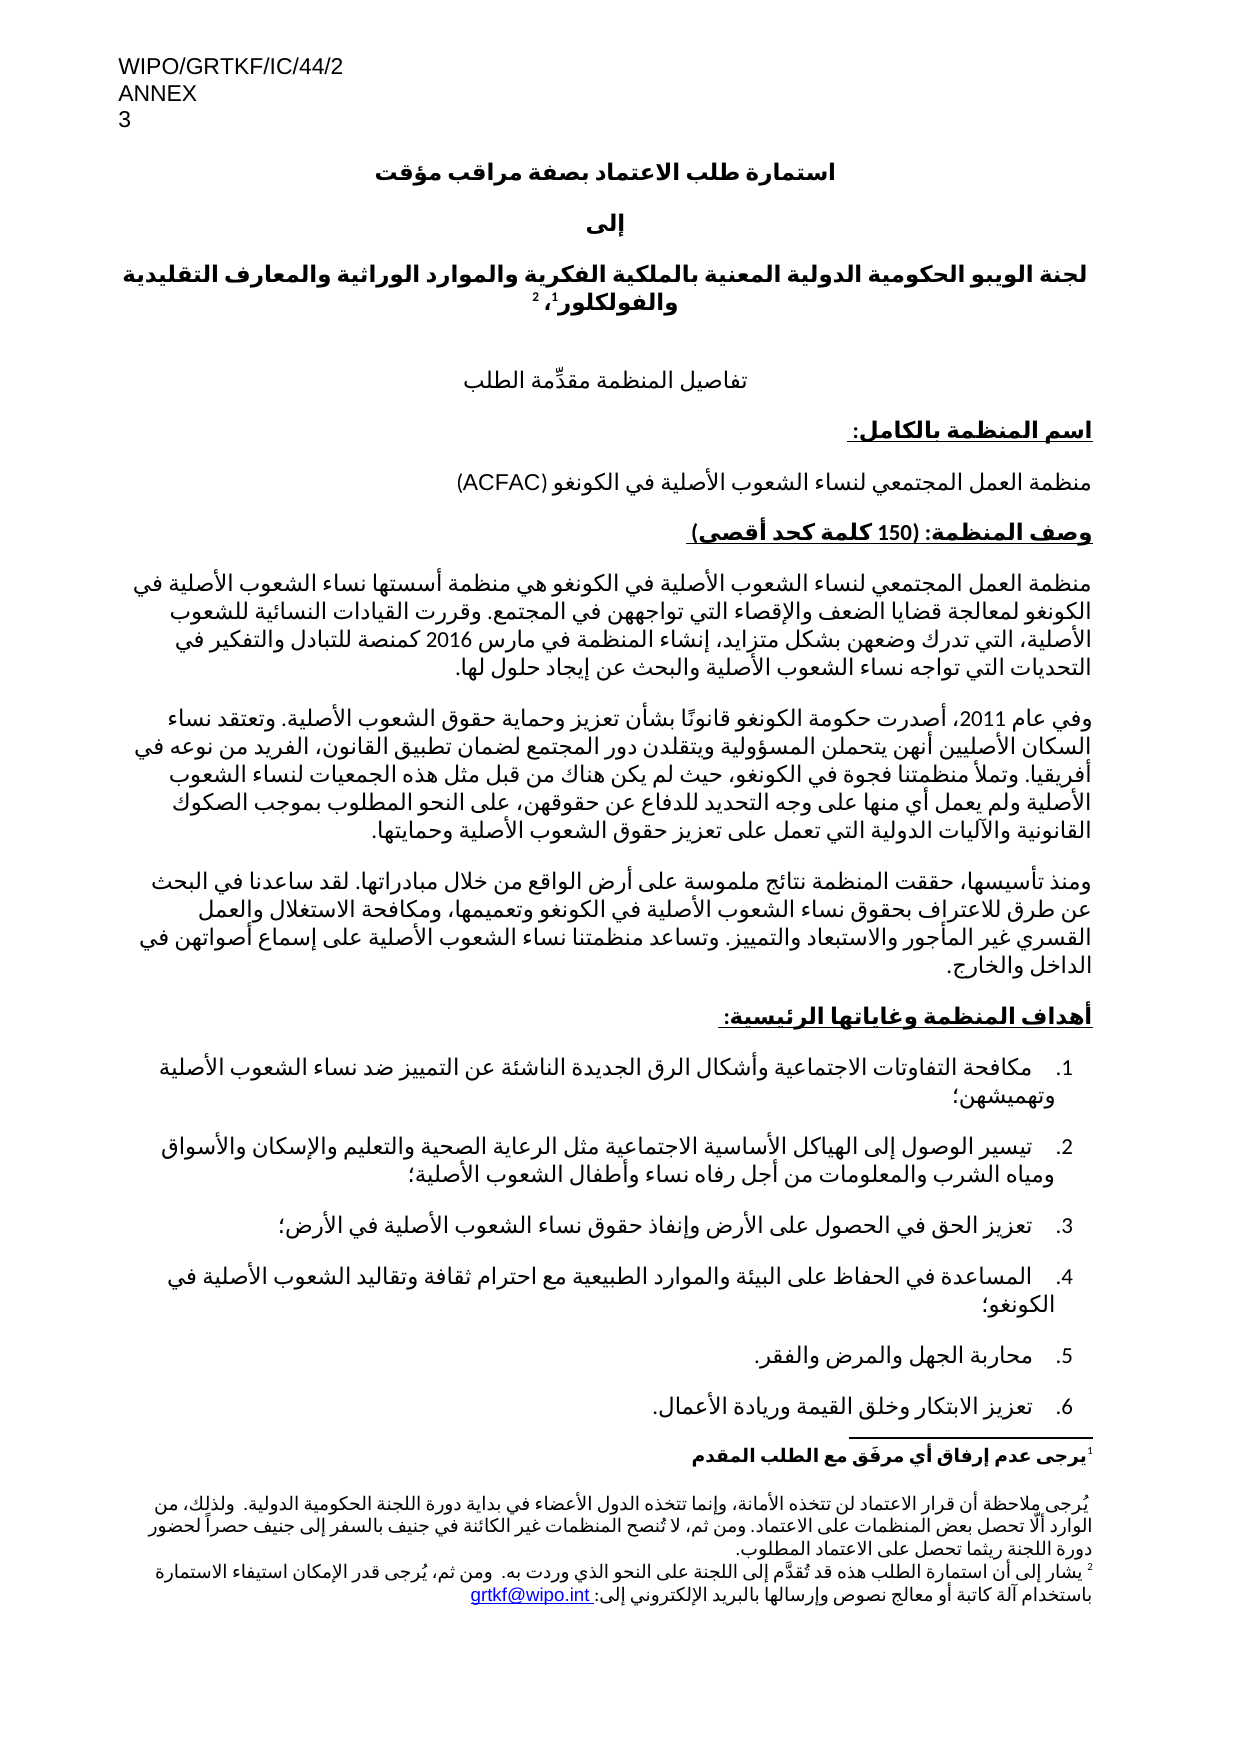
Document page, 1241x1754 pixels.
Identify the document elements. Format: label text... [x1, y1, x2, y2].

list محاربة الجهل والمرض والفقر. [118, 1341, 1056, 1369]
text استمارة طلب الاعتماد بصفة مراقب مؤقت [118, 158, 1092, 187]
text منظمة العمل المجتمعي لنساء الشعوب الأصلية في الكونغو (ACFAC) [118, 468, 1092, 496]
text وفي عام 2011، أصدرت حكومة الكونغو قانونًا بشأن تعزيز وحماية حقوق الشعوب الأصلية. وتعتقد نساء السكان الأصليين أنهن يتحملن المسؤولية ويتقلدن دور المجتمع لضمان تطبيق القانون، الفريد من نوعه في أفريقيا. وتملأ منظمتنا فجوة في الكونغو، حيث لم يكن هناك من قبل مثل هذه الجمعيات لنساء الشعوب الأصلية ولم يعمل أي منها على وجه التحديد للدفاع عن حقوقهن، على النحو المطلوب بموجب الصكوك القانونية والآليات الدولية التي تعمل على تعزيز حقوق الشعوب الأصلية وحمايتها. [118, 704, 1092, 844]
list تعزيز الحق في الحصول على الأرض وإنفاذ حقوق نساء الشعوب الأصلية في الأرض؛ [118, 1211, 1056, 1239]
list مكافحة التفاوتات الاجتماعية وأشكال الرق الجديدة الناشئة عن التمييز ضد نساء الشعوب الأصلية وتهميشهن؛ [118, 1053, 1056, 1109]
text منظمة العمل المجتمعي لنساء الشعوب الأصلية في الكونغو هي منظمة أسستها نساء الشعوب الأصلية في الكونغو لمعالجة قضايا الضعف والإقصاء التي تواجههن في المجتمع. وقررت القيادات النسائية للشعوب الأصلية، التي تدرك وضعهن بشكل متزايد، إنشاء المنظمة في مارس 2016 كمنصة للتبادل والتفكير في التحديات التي تواجه نساء الشعوب الأصلية والبحث عن إيجاد حلول لها. [118, 569, 1092, 682]
list تيسير الوصول إلى الهياكل الأساسية الاجتماعية مثل الرعاية الصحية والتعليم والإسكان والأسواق ومياه الشرب والمعلومات من أجل رفاه نساء وأطفال الشعوب الأصلية؛ [118, 1132, 1056, 1188]
text اسم المنظمة بالكامل: [118, 417, 1092, 445]
list تعزيز الابتكار وخلق القيمة وريادة الأعمال. [118, 1392, 1056, 1420]
list المساعدة في الحفاظ على البيئة والموارد الطبيعية مع احترام ثقافة وتقاليد الشعوب الأصلية في الكونغو؛ [118, 1262, 1056, 1318]
text ومنذ تأسيسها، حققت المنظمة نتائج ملموسة على أرض الواقع من خلال مبادراتها. لقد ساعدنا في البحث عن طرق للاعتراف بحقوق نساء الشعوب الأصلية في الكونغو وتعميمها، ومكافحة الاستغلال والعمل القسري غير المأجور والاستبعاد والتمييز. وتساعد منظمتنا نساء الشعوب الأصلية على إسماع أصواتهن في الداخل والخارج. [118, 867, 1092, 979]
text تفاصيل المنظمة مقدِّمة الطلب [118, 366, 1092, 394]
text إلى [118, 209, 1092, 237]
text لجنة الويبو الحكومية الدولية المعنية بالملكية الفكرية والموارد الوراثية والمعارف التقليدية والفولكلور، [118, 260, 1092, 316]
text وصف المنظمة: (150 كلمة كحد أقصى) [118, 518, 1092, 547]
text أهداف المنظمة وغاياتها الرئيسية: [118, 1002, 1092, 1031]
